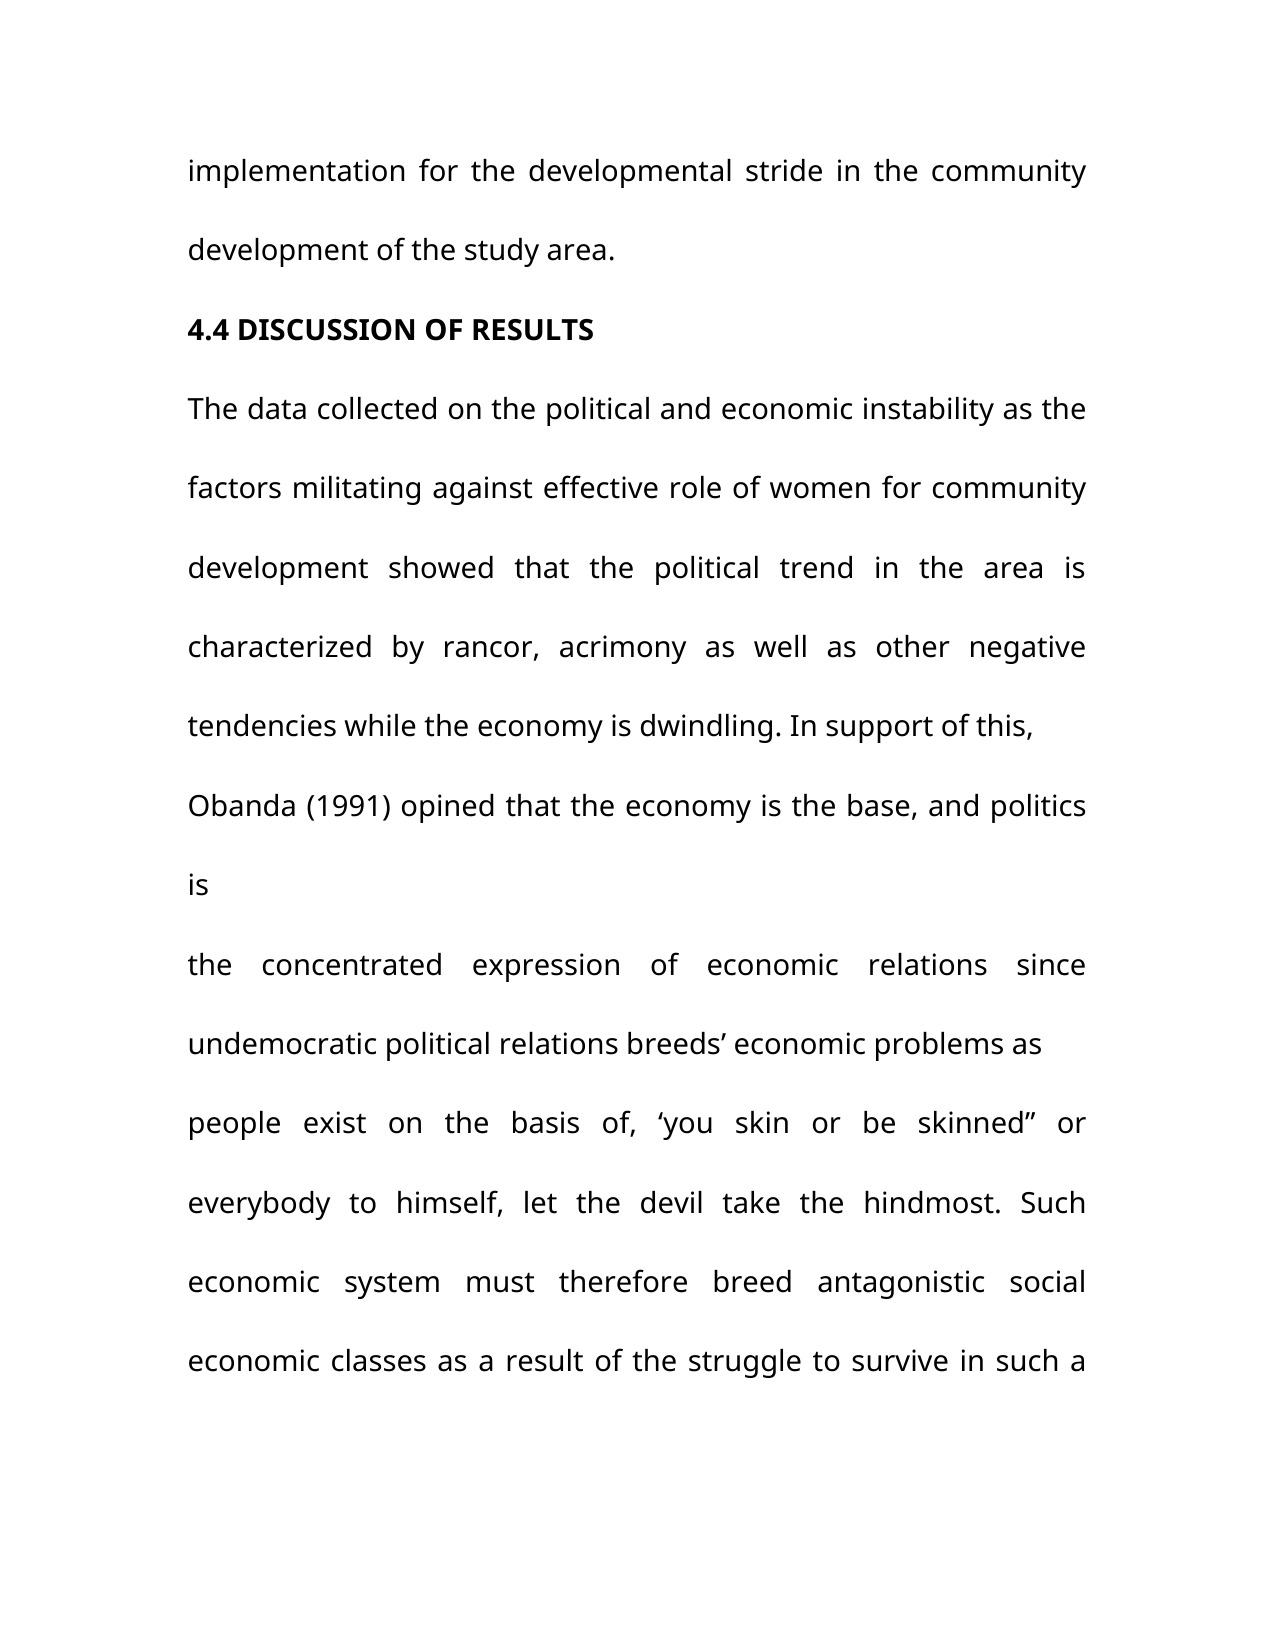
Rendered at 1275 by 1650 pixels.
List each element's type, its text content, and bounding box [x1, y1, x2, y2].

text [187, 1102, 1087, 1380]
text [187, 150, 1087, 269]
text the concentrated expression of economic relations since undemocratic political relations breeds’ economic problems as [187, 944, 1087, 1063]
text The data collected on the political and economic instability as the factors militating against effective role of women for community development showed that the political trend in the area is characterized by rancor, acrimony as well as other negative tendencies while the economy is dwindling. In support of this, [187, 388, 1087, 745]
text 4.4 DISCUSSION OF RESULTS [187, 309, 1087, 348]
text Obanda (1991) opined that the economy is the base, and politics is [187, 785, 1087, 904]
